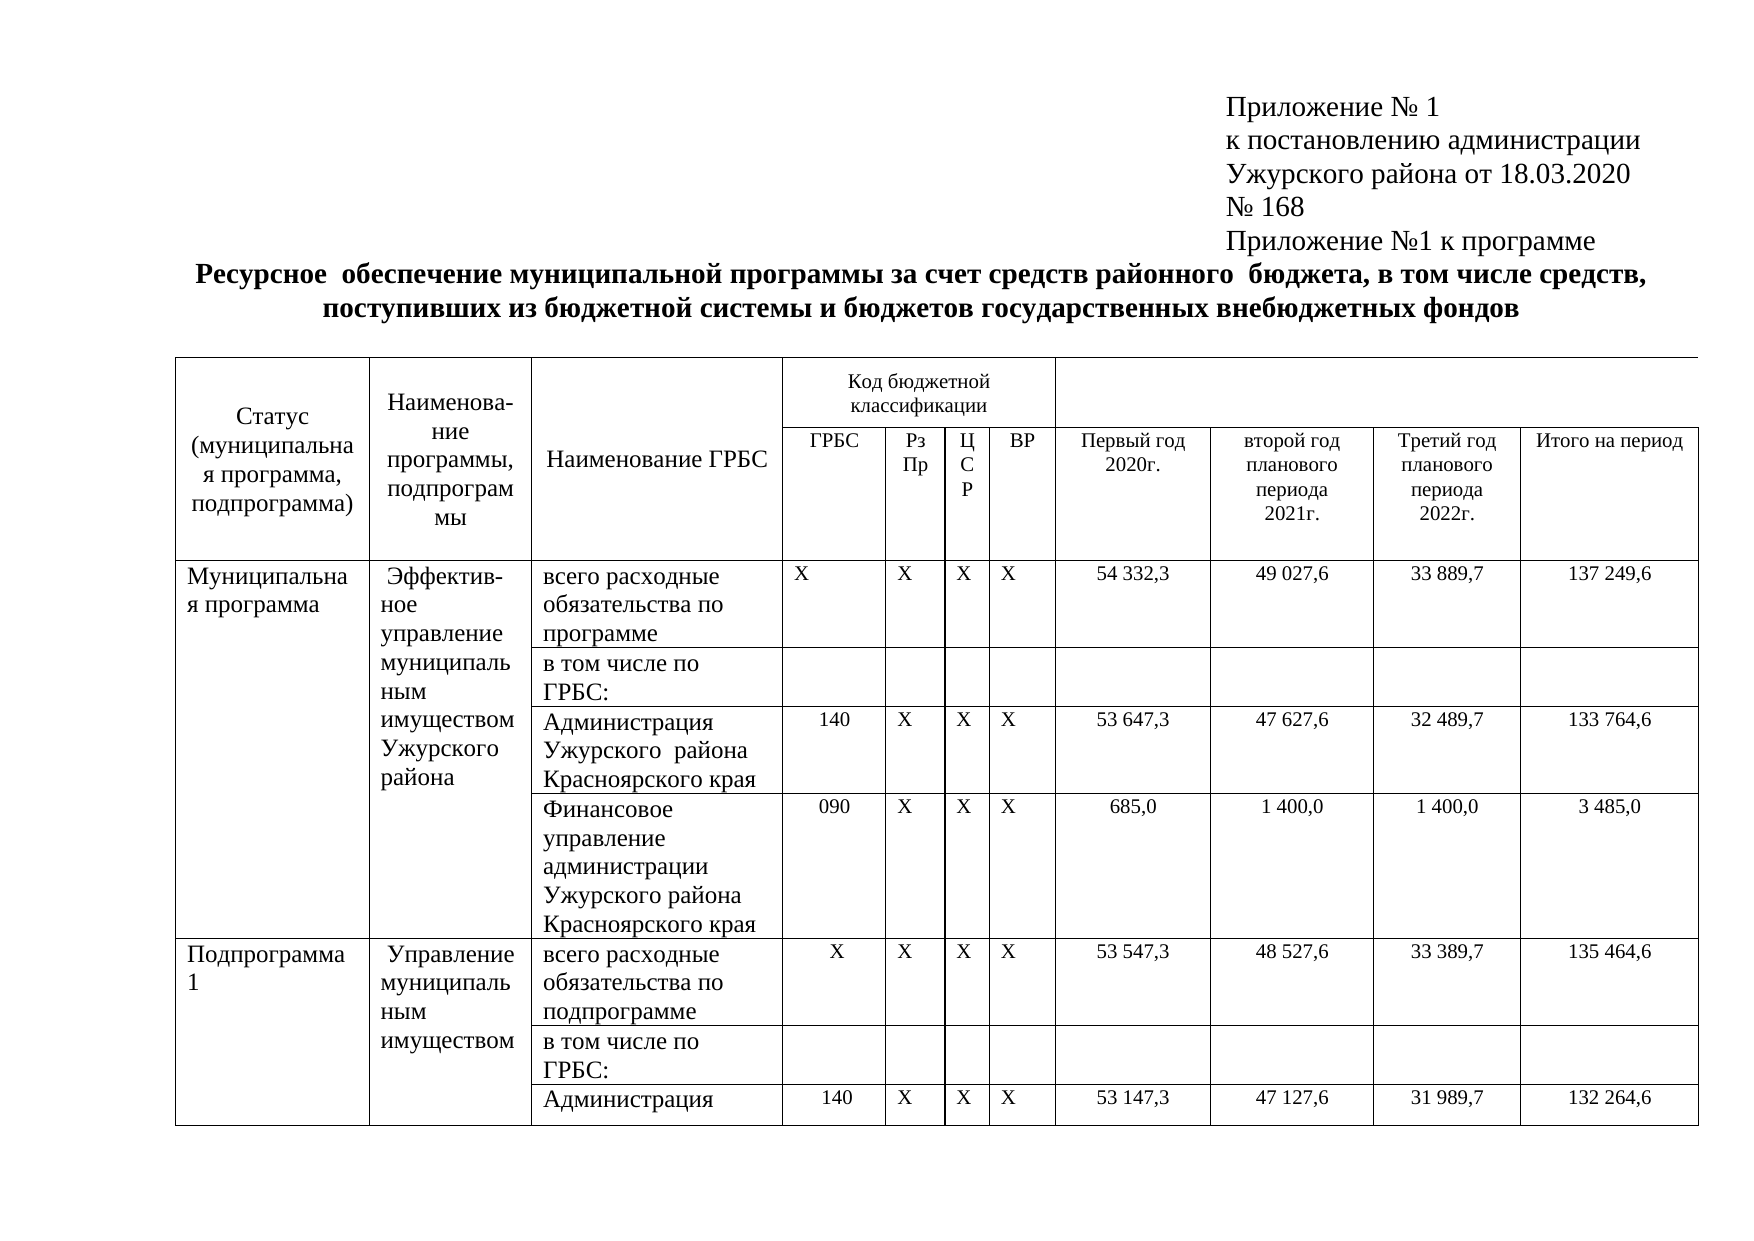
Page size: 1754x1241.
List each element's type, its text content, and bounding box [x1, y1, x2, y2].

table_cell ВР [990, 428, 1055, 560]
table_cell 53 647,3 [1056, 707, 1210, 793]
table_cell [1521, 648, 1698, 706]
table_cell Рз Пр [886, 428, 944, 560]
table_cell [1374, 648, 1520, 706]
table_cell Х [946, 1085, 989, 1125]
table_cell [1211, 648, 1373, 706]
table_cell [886, 648, 944, 706]
table_cell [946, 648, 989, 706]
table_cell Первый год 2020г. [1056, 428, 1210, 560]
table_cell ГРБС [783, 428, 885, 560]
table_cell Управление муниципальным имуществом [370, 939, 531, 1125]
table_cell [886, 1026, 944, 1083]
table_cell Администрация Ужурского района Красноярского края [532, 707, 782, 793]
table_header Наименова-ние программы, подпрограммы [370, 358, 531, 560]
table_header Наименование ГРБС [532, 358, 782, 560]
table_cell Х [946, 561, 989, 647]
table_cell Х [990, 939, 1055, 1025]
table_cell Х [990, 707, 1055, 793]
table_cell Х [946, 939, 989, 1025]
table_cell 140 [783, 1085, 885, 1125]
table_header Статус (муниципальная программа, подпрограмма) [176, 358, 369, 560]
table_cell [1374, 1026, 1520, 1083]
table_cell 135 464,6 [1521, 939, 1698, 1025]
text Ресурсное обеспечение муниципальной программы за счет средств районного бюджета, в том числе средств, поступивших из бюджетной системы и бюджетов государственных внебюджетных фондов [177, 256, 1665, 323]
table_cell Третий год планового периода 2022г. [1374, 428, 1520, 560]
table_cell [532, 1085, 782, 1125]
table_cell [1056, 1026, 1210, 1083]
table_cell 49 027,6 [1211, 561, 1373, 647]
table_cell 47 627,6 [1211, 707, 1373, 793]
table_cell Х [886, 707, 944, 793]
table_cell Х [783, 939, 885, 1025]
table_cell [946, 1026, 989, 1083]
table_cell 47 127,6 [1211, 1085, 1373, 1125]
table_cell 53 147,3 [1056, 1085, 1210, 1125]
text Приложение №1 к программе [1226, 223, 1665, 256]
table_cell Х [886, 1085, 944, 1125]
table_cell 33 389,7 [1374, 939, 1520, 1025]
table_cell 1 400,0 [1374, 794, 1520, 938]
table_cell 48 527,6 [1211, 939, 1373, 1025]
table_cell Итого на период [1521, 428, 1698, 560]
table_cell 137 249,6 [1521, 561, 1698, 647]
table_cell Муниципальная программа [176, 561, 369, 938]
table_cell 53 547,3 [1056, 939, 1210, 1025]
table_cell 31 989,7 [1374, 1085, 1520, 1125]
table_cell ЦСР [946, 428, 989, 560]
table_cell [783, 1026, 885, 1083]
text к постановлению администрации Ужурского района от 18.03.2020 № 168 [1226, 122, 1665, 223]
table_cell Х [886, 561, 944, 647]
table_cell Х [886, 939, 944, 1025]
table_cell 090 [783, 794, 885, 938]
table_cell Х [990, 561, 1055, 647]
table_cell Х [783, 561, 885, 647]
table_cell [990, 648, 1055, 706]
table_cell всего расходные обязательства по подпрограмме [532, 939, 782, 1025]
table_cell [1056, 648, 1210, 706]
table_cell 140 [783, 707, 885, 793]
table_cell Х [990, 794, 1055, 938]
table_cell 685,0 [1056, 794, 1210, 938]
table_header [1056, 358, 1698, 427]
table_cell всего расходные обязательства по программе [532, 561, 782, 647]
table_cell 132 264,6 [1521, 1085, 1698, 1125]
table_cell 32 489,7 [1374, 707, 1520, 793]
table_cell в том числе по ГРБС: [532, 1026, 782, 1083]
table_cell 3 485,0 [1521, 794, 1698, 938]
table_cell в том числе по ГРБС: [532, 648, 782, 706]
table_cell Х [946, 707, 989, 793]
table_cell 1 400,0 [1211, 794, 1373, 938]
text Приложение № 1 [1226, 89, 1665, 122]
table_cell Эффектив-ное управление муниципальным имуществом Ужурского района [370, 561, 531, 938]
table_cell 133 764,6 [1521, 707, 1698, 793]
table_cell 33 889,7 [1374, 561, 1520, 647]
table_cell Подпрограмма 1 [176, 939, 369, 1125]
table_header Код бюджетной классификации [783, 358, 1055, 427]
table_cell [1521, 1026, 1698, 1083]
table_cell Финансовое управление администрации Ужурского района Красноярского края [532, 794, 782, 938]
table_cell второй год планового периода 2021г. [1211, 428, 1373, 560]
table_cell Х [946, 794, 989, 938]
table_cell 54 332,3 [1056, 561, 1210, 647]
table_cell [990, 1026, 1055, 1083]
table_cell [1211, 1026, 1373, 1083]
table_cell [783, 648, 885, 706]
table_cell Х [990, 1085, 1055, 1125]
table_cell Х [886, 794, 944, 938]
